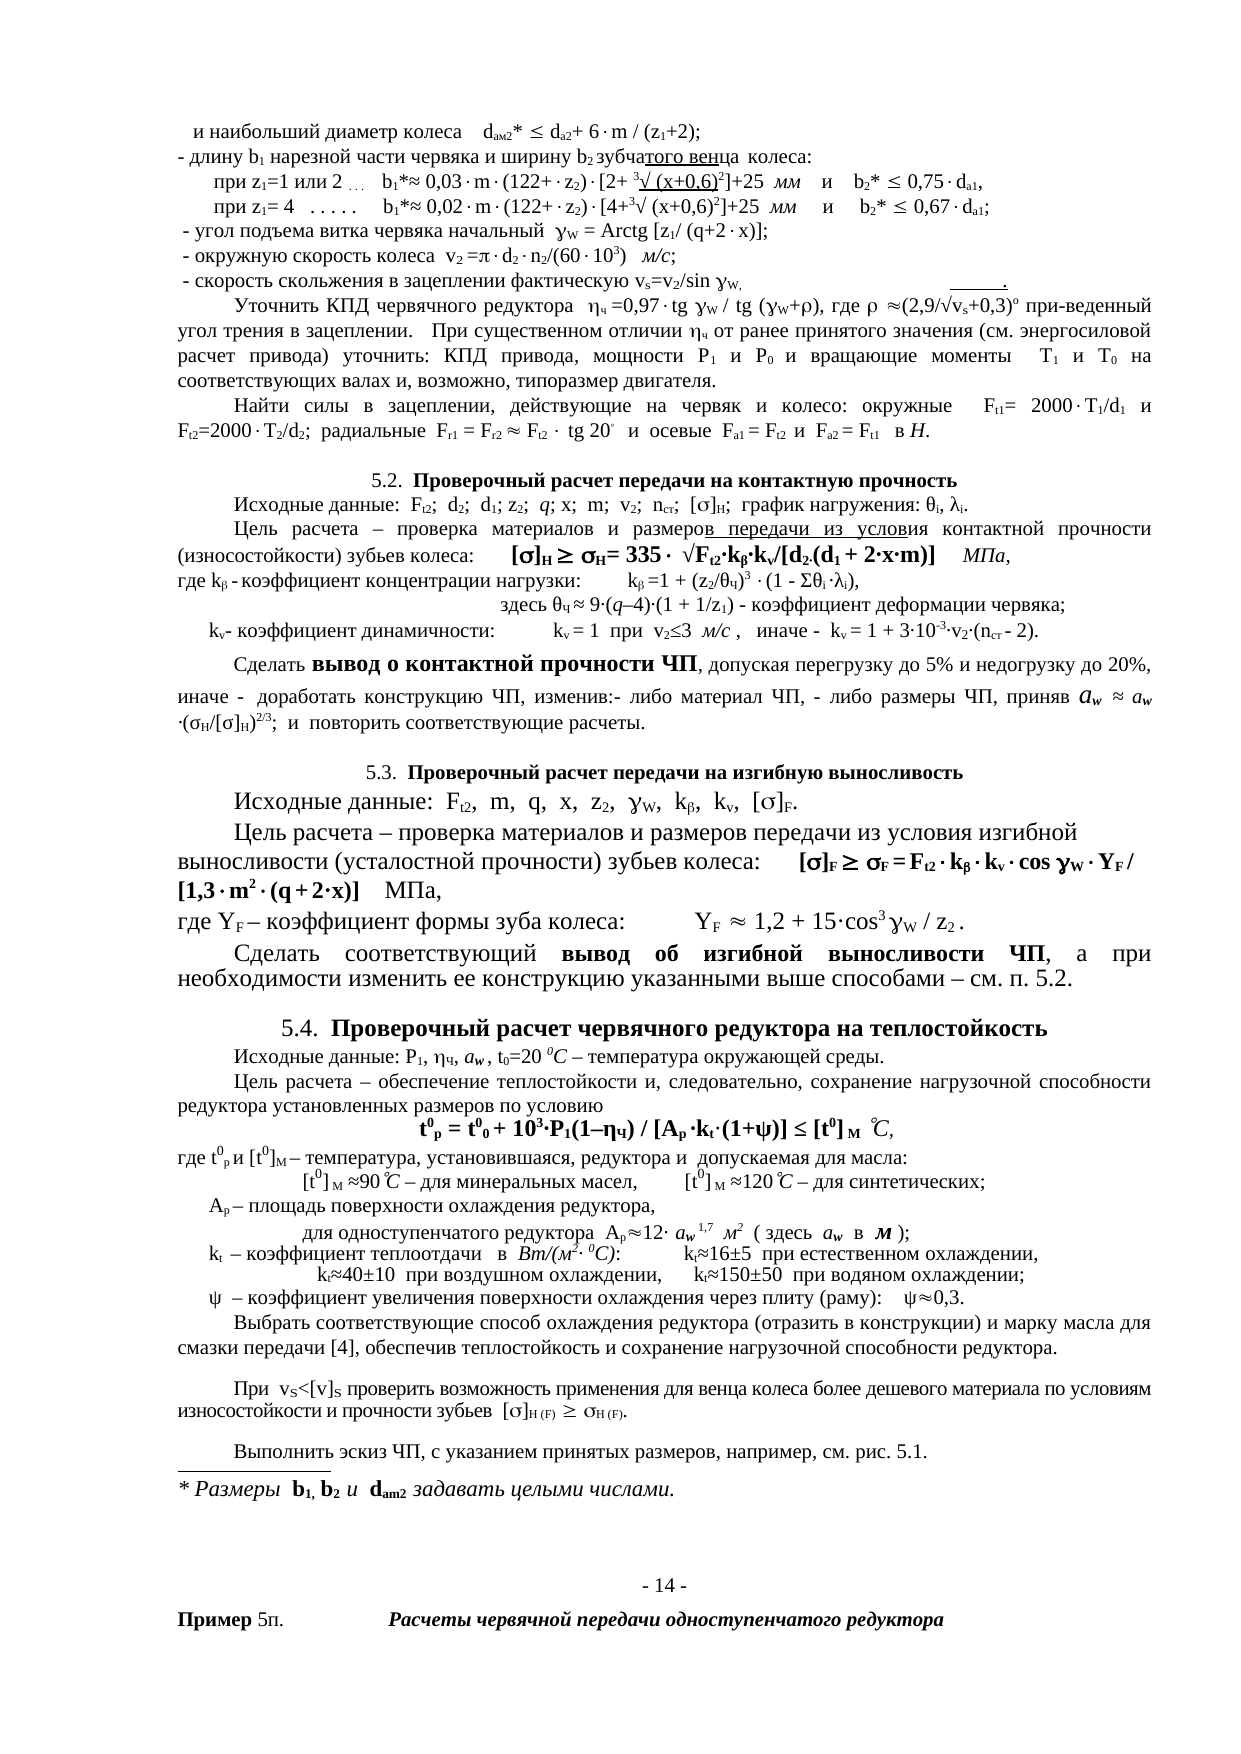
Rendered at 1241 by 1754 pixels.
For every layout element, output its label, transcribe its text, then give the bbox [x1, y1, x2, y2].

text Исходные данные: Ft2, m, q, x, z2, W, k, kv, []F. [177, 786, 1152, 815]
text и наибольший диаметр колеса dам2* da2+ 6m / (z1+2); [177, 118, 1152, 143]
text ψ – коэффициент увеличения поверхности охлаждения через плиту (раму): ψ0,3. [177, 1285, 1152, 1309]
text Исходные данные: Р1, Ч, аw , t0=20 0C – температура окружающей среды. [177, 1041, 1152, 1068]
text - 14 - [177, 1573, 1152, 1597]
text здесь θЧ ≈ 9∙(q–4)∙(1 + 1/z1) - коэффициент деформации червяка; [177, 592, 1152, 616]
text kt≈40±10 при воздушном охлаждении, kt≈150±50 при водяном охлаждении; [233, 1265, 1152, 1285]
text Выполнить эскиз ЧП, с указанием принятых размеров, например, см. рис. 5.1. [177, 1439, 1152, 1463]
text Сделать вывод о контактной прочности ЧП, допуская перегрузку до 5% и недогрузку до 20%, иначе - доработать конструкцию ЧП, изменив:- либо материал ЧП, - либо размеры ЧП, приняв аw ≈ аw ∙(σH/[σ]H)2/3; и повторить соответствующие расчеты. [177, 649, 1152, 734]
text kv- коэффициент динамичности: kv = 1 при v2≤3 м/с , иначе - kv = 1 + 3∙10-3∙v2∙(nст - 2). [177, 616, 1152, 642]
text Уточнить КПД червячного редуктора ч =0,97tg W / tg (W+), где (2,9/√vs+0,3)о при-веденный угол трения в зацеплении. При существенном отличии ч от ранее принятого значения (см. энергосиловой расчет привода) уточнить: КПД привода, мощности Р1 и Р0 и вращающие моменты Т1 и Т0 на соответствующих валах и, возможно, типоразмер двигателя. [177, 292, 1152, 392]
text * Размеры b1, b2 и dam2 задавать целыми числами. [177, 1478, 1152, 1501]
text 5.3. Проверочный расчет передачи на изгибную выносливость [177, 760, 1152, 784]
text t0p = t00 + 103∙P1(1–ηЧ) / [Ap ∙kt·(1+ψ)] ≤ [t0] M C, [177, 1117, 1152, 1142]
text Пример 5п. Расчеты червячной передачи одноступенчатого редуктора [177, 1607, 1152, 1631]
text - длину b1 нарезной части червяка и ширину b2 зубчатого венца колеса: [177, 143, 1152, 168]
text для одноступенчатого редуктора Ap12∙ аw 1,7 м2 ( здесь аw в м ); [177, 1217, 1152, 1244]
text Ap – площадь поверхности охлаждения редуктора, [177, 1193, 1152, 1217]
text [t0] M ≈90C – для минеральных масел, [t0] M ≈120С – для синтетических; [177, 1169, 1152, 1193]
text Сделать соответствующий вывод об изгибной выносливости ЧП, а при необходимости изменить ее конструкцию указанными выше способами – см. п. 5.2. [177, 941, 1152, 991]
text Цель расчета – проверка материалов и размеров передачи из условия контактной прочности (износостойкости) зубьев колеса: []H H= 335 √Ft2∙kβ∙kv/[d2∙(d1 + 2∙x∙m)] МПа, [177, 516, 1152, 568]
text Найти силы в зацеплении, действующие на червяк и колесо: окружные Ft1= 2000T1/d1 и Ft2=2000T2/d2; радиальные Fr1 = Fr2 Ft2 tg 20◦ и осевые Fa1 = Ft2 и Fa2 = Ft1 в Н. [177, 392, 1152, 442]
text где t0p и [t0]M – температура, установившаяся, редуктора и допускаемая для масла: [177, 1142, 1152, 1169]
text kt – коэффициент теплоотдачи в Вт/(м2· 0С): kt≈16±5 при естественном охлаждении, [177, 1244, 1152, 1265]
text Цель расчета – проверка материалов и размеров передачи из условия изгибной выносливости (усталостной прочности) зубьев колеса: []F F = Ft2kkvcos WYF / [1,3m2(q + 2·x)] МПа, [177, 817, 1152, 903]
text - скорость скольжения в зацеплении фактическую vs=v2/sin W, . [177, 267, 1152, 292]
text где YF – коэффициент формы зуба колеса: YF 1,2 + 15·cos3 W / z2 . [177, 910, 1152, 935]
text Цель расчета – обеспечение теплостойкости и, следовательно, сохранение нагрузочной способности редуктора установленных размеров по условию [177, 1068, 1152, 1117]
text при z1= 4 . . . . . b1*≈ 0,02m(122+z2)[4+3√ (x+0,6)2]+25 мм и b2* 0,67da1; [177, 193, 1152, 218]
text 5.2. Проверочный расчет передачи на контактную прочность [177, 467, 1152, 492]
text - окружную скорость колеса v2 =d2n2/(60103) м/с; [177, 242, 1152, 267]
text Исходные данные: Ft2; d2; d1; z2; q; x; m; v2; nст; []H; график нагружения: θi, λi. [177, 492, 1152, 516]
text где k - коэффициент концентрации нагрузки: k =1 + (z2/θЧ)3 (1 - Σθi ∙λi), [177, 568, 1152, 592]
text При vS<[v]S проверить возможность применения для венца колеса более дешевого материала по условиям износостойкости и прочности зубьев []H (F) H (F). [177, 1378, 1152, 1422]
text при z1=1 или 2 . . . b1*≈ 0,03m(122+z2)[2+ 3√ (x+0,6)2]+25 мм и b2* 0,75da1, [177, 168, 1152, 193]
text - угол подъема витка червяка начальный W = Arctg [z1/ (q+2x)]; [177, 218, 1152, 242]
text Выбрать соответствующие способ охлаждения редуктора (отразить в конструкции) и марку масла для смазки передачи [4], обеспечив теплостойкость и сохранение нагрузочной способности редуктора. [177, 1309, 1152, 1359]
text 5.4. Проверочный расчет червячного редуктора на теплостойкость [177, 1016, 1152, 1041]
